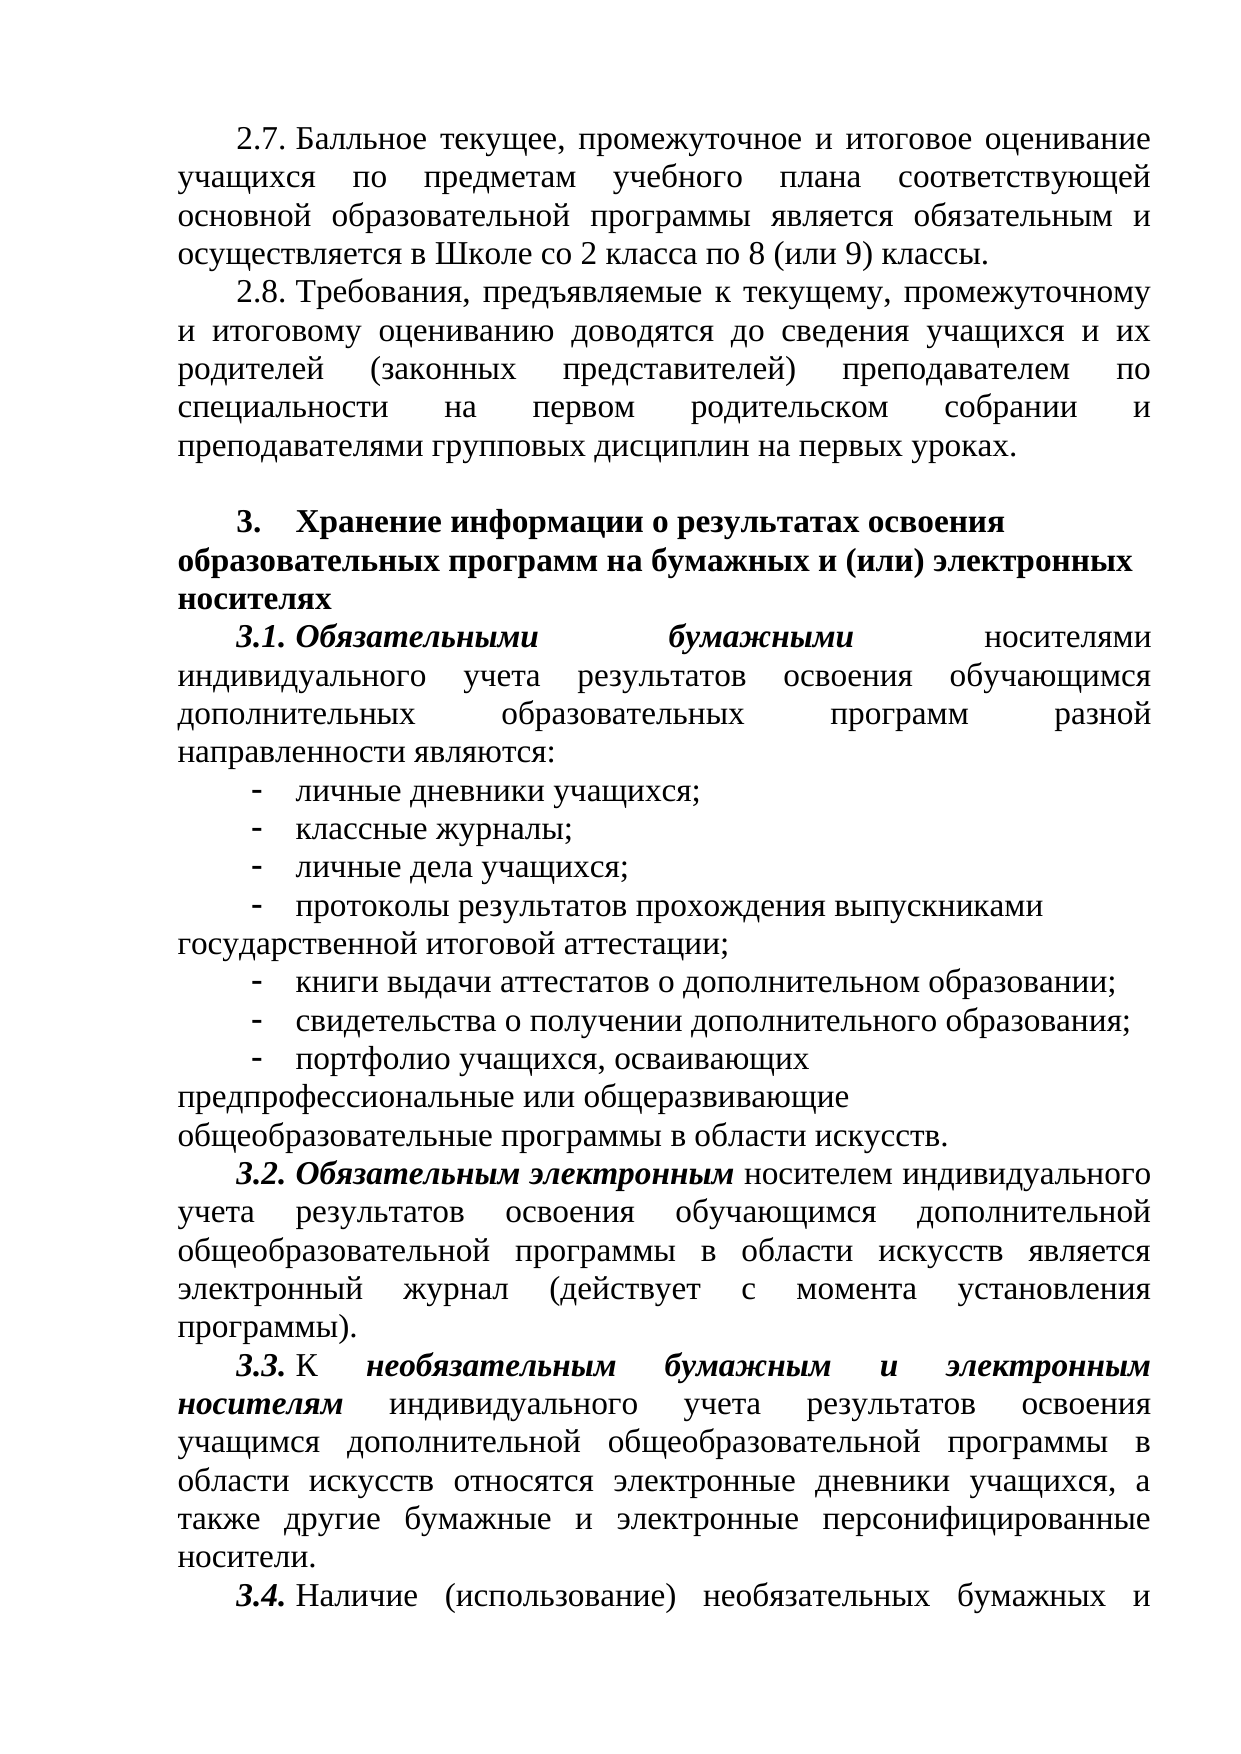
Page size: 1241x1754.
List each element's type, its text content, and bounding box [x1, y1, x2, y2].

list протоколы результатов прохождения выпускниками государственной итоговой аттестации; [177, 885, 1152, 961]
list Обязательным электронным носителем индивидуального учета результатов освоения обучающимся дополнительной общеобразовательной программы в области искусств является электронный журнал (действует с момента установления программы). [177, 1153, 1152, 1345]
list свидетельства о получении дополнительного образования; [177, 1000, 1152, 1038]
list классные журналы; [177, 808, 1152, 846]
list личные дела учащихся; [177, 846, 1152, 885]
list Обязательными бумажными носителями индивидуального учета результатов освоения обучающимся дополнительных образовательных программ разной направленности являются: [177, 616, 1152, 770]
list К необязательным бумажным и электронным носителям индивидуального учета результатов освоения учащимся дополнительной общеобразовательной программы в области искусств относятся электронные дневники учащихся, а также другие бумажные и электронные персонифицированные носители. [177, 1345, 1152, 1575]
list Хранение информации о результатах освоения образовательных программ на бумажных и (или) электронных носителях [177, 501, 1152, 616]
list Балльное текущее, промежуточное и итоговое оценивание учащихся по предметам учебного плана соответствующей основной образовательной программы является обязательным и осуществляется в Школе со 2 класса по 8 (или 9) классы. [177, 118, 1152, 271]
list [177, 1575, 1152, 1613]
list Требования, предъявляемые к текущему, промежуточному и итоговому оцениванию доводятся до сведения учащихся и их родителей (законных представителей) преподавателем по специальности на первом родительском собрании и преподавателями групповых дисциплин на первых уроках. [177, 271, 1152, 463]
list личные дневники учащихся; [177, 770, 1152, 808]
list портфолио учащихся, осваивающих предпрофессиональные или общеразвивающие общеобразовательные программы в области искусств. [177, 1038, 1152, 1153]
list книги выдачи аттестатов о дополнительном образовании; [177, 961, 1152, 1000]
